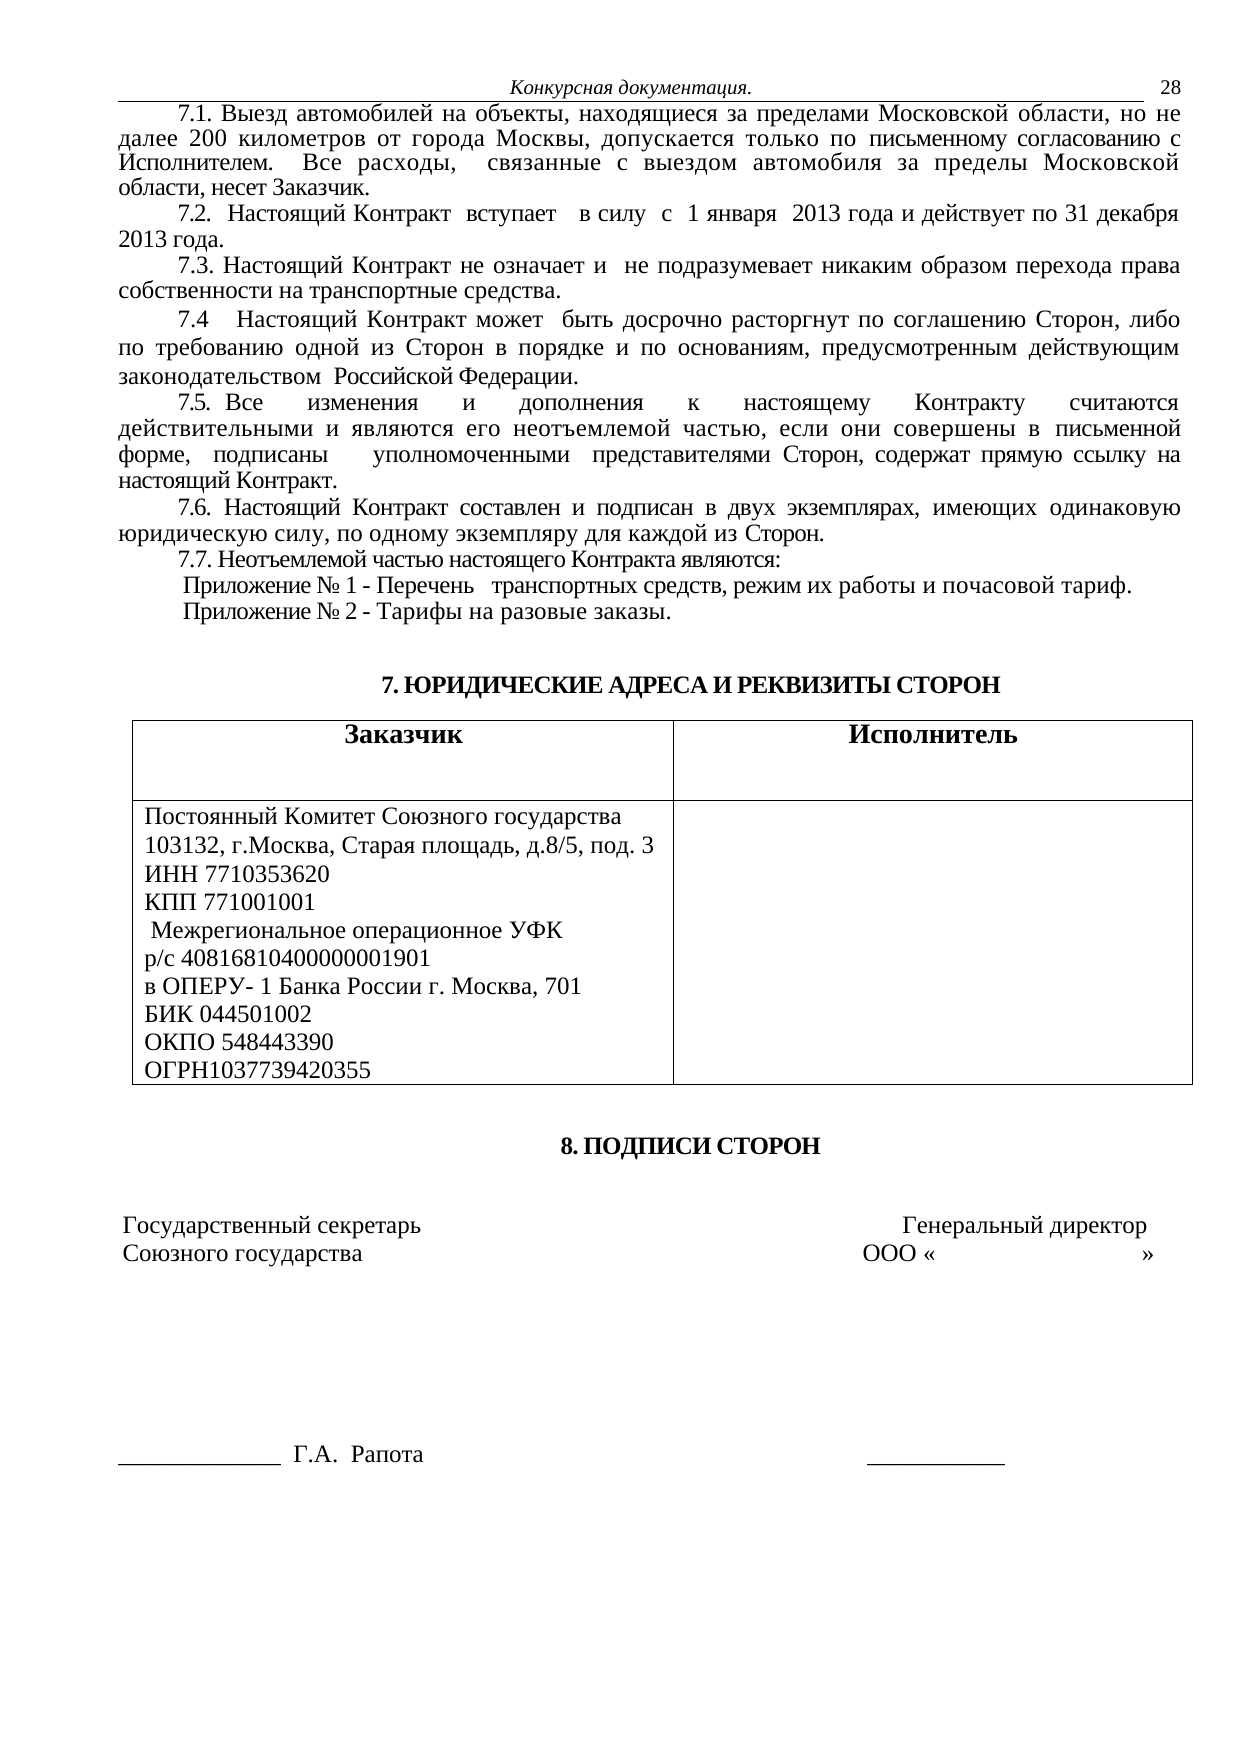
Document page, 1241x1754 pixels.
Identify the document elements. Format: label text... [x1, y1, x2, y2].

text Государственный секретарь Генеральный директор [122, 1210, 1181, 1239]
text Союзного государства ООО « » [122, 1239, 1181, 1267]
table_cell Постоянный Комитет Союзного государства 103132, г.Москва, Старая площадь, д.8/5, под. 3 ИНН 7710353620 КПП 771001001 Межрегиональное операционное УФК р/с 40816810400000001901 в ОПЕРУ- 1 Банка России г. Москва, 701 БИК 044501002 ОКПО 548443390 ОГРН1037739420355 [133, 801, 673, 1084]
text 7.1. Выезд автомобилей на объекты, находящиеся за пределами Московской области, но не далее 200 километров от города Москвы, допускается только по письменному согласованию с Исполнителем. Все расходы, связанные с выездом автомобиля за пределы Московской области, несет Заказчик. [118, 102, 1181, 200]
text Приложение № 1 - Перечень транспортных средств, режим их работы и почасовой тариф. [118, 572, 1181, 598]
text 7. ЮРИДИЧЕСКИЕ АДРЕСА И РЕКВИЗИТЫ СТОРОН [88, 672, 1234, 698]
text 8. ПОДПИСИ СТОРОН [88, 1133, 1234, 1159]
table_cell [674, 801, 1192, 1084]
table_header Исполнитель [674, 721, 1192, 800]
text 7.5. Все изменения и дополнения к настоящему Контракту считаются действительными и являются его неотъемлемой частью, если они совершены в письменной форме, подписаны уполномоченными представителями Сторон, содержат прямую ссылку на настоящий Контракт. [118, 390, 1181, 494]
text Приложение № 2 - Тарифы на разовые заказы. [118, 598, 1181, 624]
text _____________ Г.А. Рапота ___________ [118, 1439, 1181, 1468]
table_header Заказчик [133, 721, 673, 800]
list Настоящий Контракт может быть досрочно расторгнут по соглашению Сторон, либо по требованию одной из Сторон в порядке и по основаниям, предусмотренным действующим законодательством Российской Федерации. [118, 304, 1181, 390]
list Настоящий Контракт не означает и не подразумевает никаким образом перехода права собственности на транспортные средства. [118, 253, 1181, 304]
text 7.2. Настоящий Контракт вступает в силу с 1 января 2013 года и действует по 31 декабря 2013 года. [118, 201, 1181, 252]
text 7.7. Неотъемлемой частью настоящего Контракта являются: [118, 546, 1181, 572]
text 7.6. Настоящий Контракт составлен и подписан в двух экземплярах, имеющих одинаковую юридическую силу, по одному экземпляру для каждой из Сторон. [118, 494, 1181, 546]
